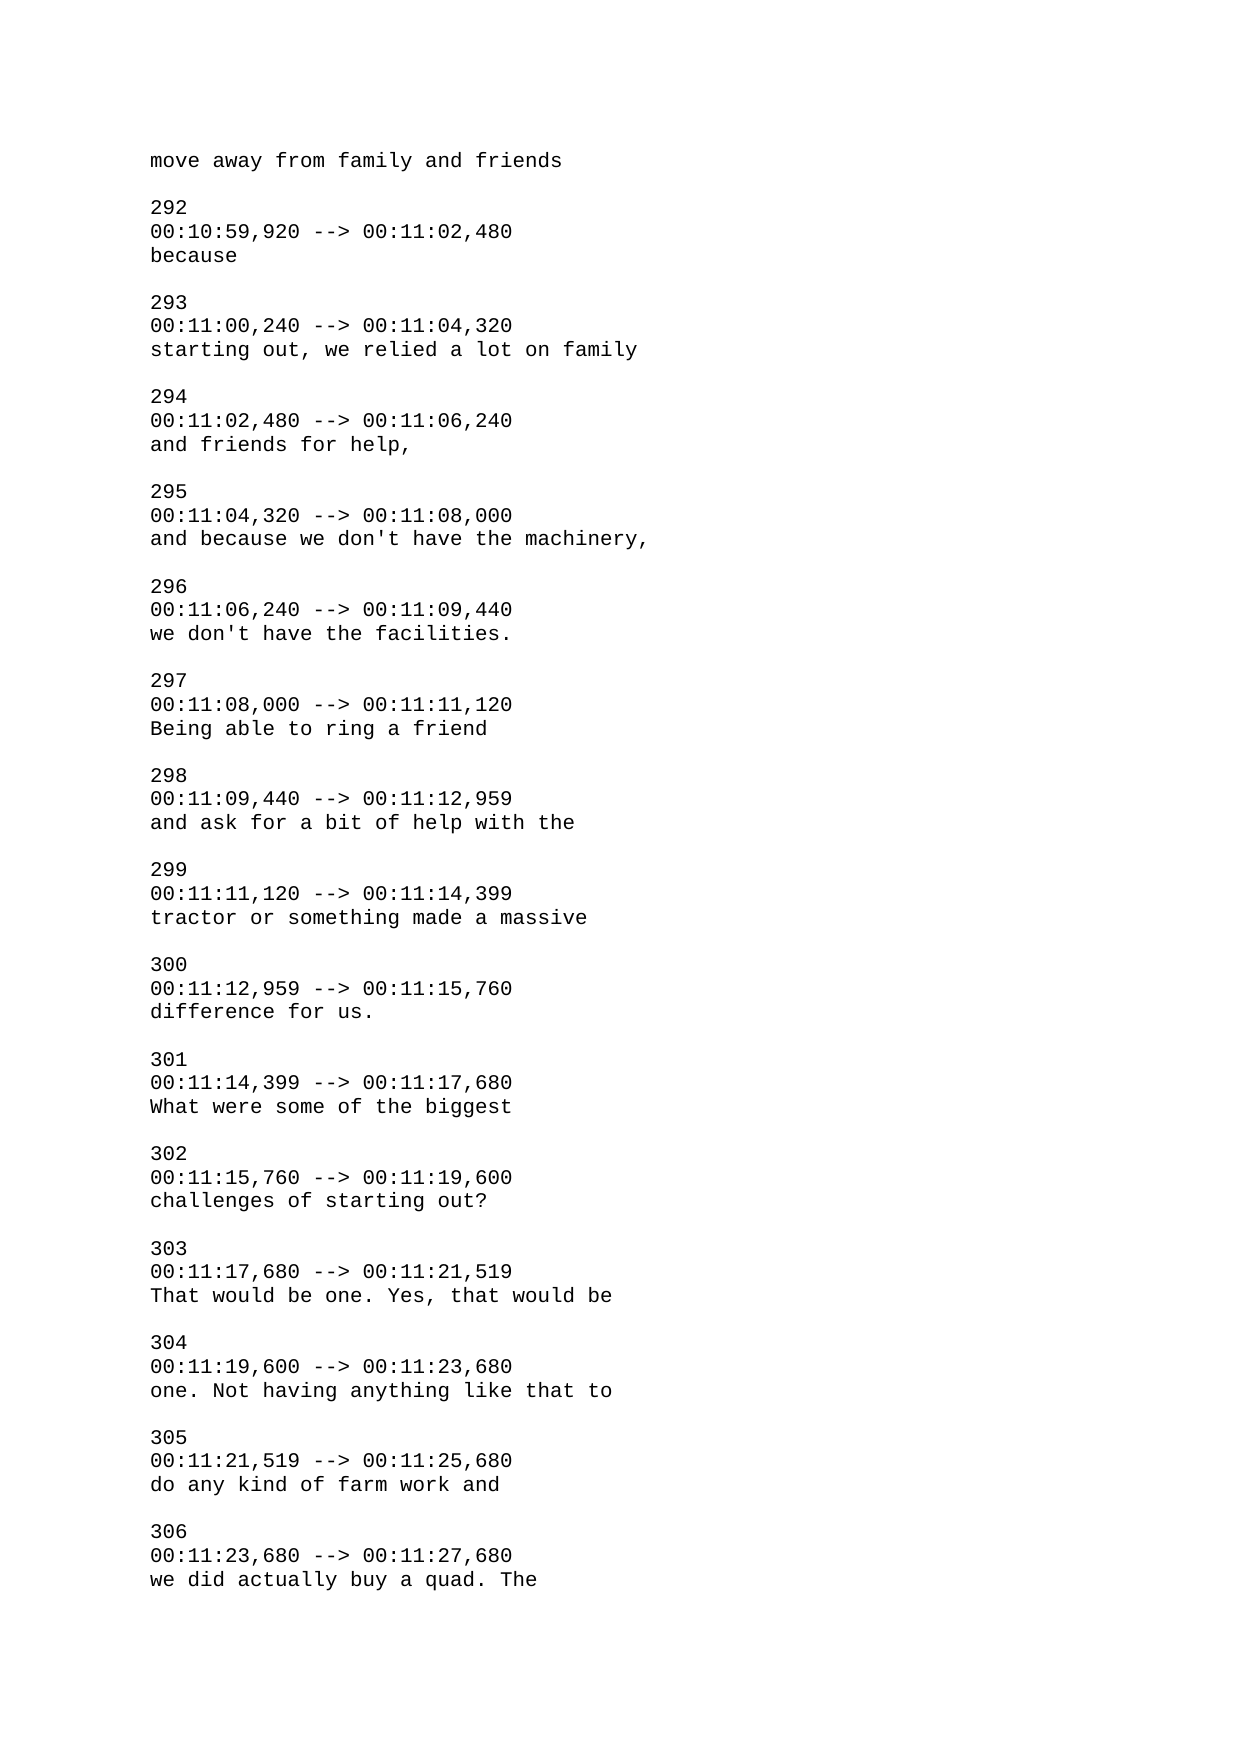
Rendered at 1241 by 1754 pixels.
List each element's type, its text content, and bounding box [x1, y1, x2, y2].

text and friends for help, [150, 434, 1090, 457]
text difference for us. [150, 1001, 1090, 1025]
text 00:11:17,680 --> 00:11:21,519 [150, 1261, 1090, 1285]
text 00:11:11,120 --> 00:11:14,399 [150, 883, 1090, 907]
text and ask for a bit of help with the [150, 812, 1090, 836]
text 00:11:02,480 --> 00:11:06,240 [150, 410, 1090, 434]
text That would be one. Yes, that would be [150, 1285, 1090, 1309]
text we did actually buy a quad. The [150, 1569, 1090, 1592]
text tractor or something made a massive [150, 907, 1090, 930]
text 299 [150, 859, 1090, 883]
text 295 [150, 481, 1090, 505]
text 298 [150, 765, 1090, 788]
text 00:11:09,440 --> 00:11:12,959 [150, 788, 1090, 812]
text 00:11:21,519 --> 00:11:25,680 [150, 1451, 1090, 1474]
text 00:11:15,760 --> 00:11:19,600 [150, 1167, 1090, 1190]
text we don't have the facilities. [150, 623, 1090, 647]
text 00:11:19,600 --> 00:11:23,680 [150, 1356, 1090, 1379]
text 297 [150, 670, 1090, 694]
text 00:11:12,959 --> 00:11:15,760 [150, 978, 1090, 1001]
text 292 [150, 197, 1090, 221]
text 00:11:14,399 --> 00:11:17,680 [150, 1072, 1090, 1096]
text because [150, 244, 1090, 268]
text 293 [150, 292, 1090, 316]
text Being able to ring a friend [150, 717, 1090, 741]
text 300 [150, 954, 1090, 978]
text move away from family and friends [150, 150, 1090, 174]
text 296 [150, 576, 1090, 599]
text 294 [150, 386, 1090, 410]
text 00:11:06,240 --> 00:11:09,440 [150, 599, 1090, 623]
text 301 [150, 1048, 1090, 1072]
text and because we don't have the machinery, [150, 528, 1090, 552]
text 00:11:00,240 --> 00:11:04,320 [150, 316, 1090, 339]
text challenges of starting out? [150, 1190, 1090, 1214]
text 00:11:04,320 --> 00:11:08,000 [150, 505, 1090, 528]
text 302 [150, 1143, 1090, 1167]
text 304 [150, 1332, 1090, 1356]
text What were some of the biggest [150, 1096, 1090, 1119]
text one. Not having anything like that to [150, 1379, 1090, 1403]
text 306 [150, 1521, 1090, 1545]
text 305 [150, 1427, 1090, 1451]
text 00:11:23,680 --> 00:11:27,680 [150, 1545, 1090, 1569]
text 00:11:08,000 --> 00:11:11,120 [150, 694, 1090, 717]
text 00:10:59,920 --> 00:11:02,480 [150, 221, 1090, 244]
text starting out, we relied a lot on family [150, 339, 1090, 363]
text do any kind of farm work and [150, 1474, 1090, 1498]
text 303 [150, 1238, 1090, 1261]
